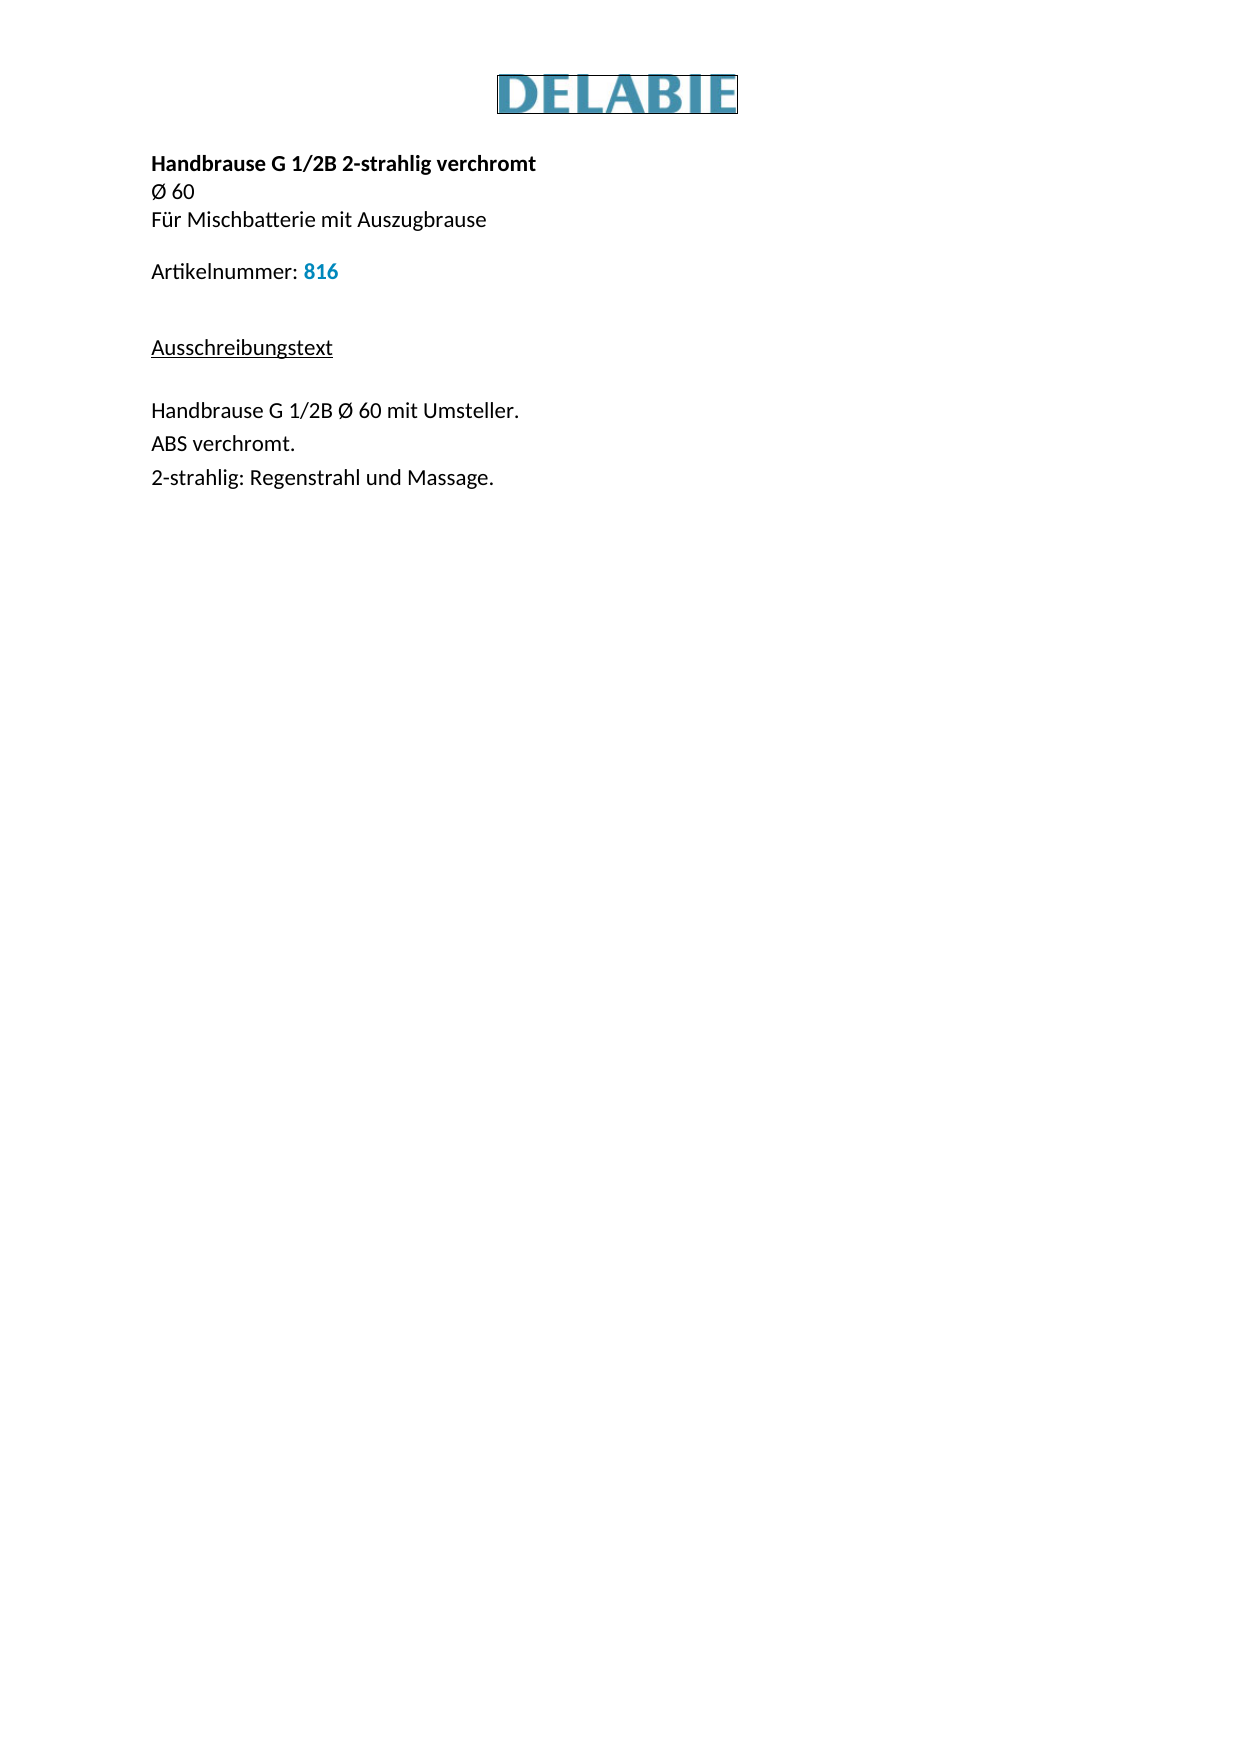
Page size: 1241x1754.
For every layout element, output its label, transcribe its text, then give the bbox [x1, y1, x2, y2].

text Ausschreibungstext [151, 333, 1084, 361]
text 2-strahlig: Regenstrahl und Massage. [151, 463, 1084, 491]
text Ø 60 [151, 177, 1084, 205]
text Handbrause G 1/2B 2-strahlig verchromt [151, 149, 1084, 177]
text ABS verchromt. [151, 429, 1084, 458]
picture [498, 76, 737, 113]
text Handbrause G 1/2B Ø 60 mit Umsteller. [151, 396, 1084, 424]
text Für Mischbatterie mit Auszugbrause [151, 205, 1084, 233]
text Artikelnummer: 816 [151, 257, 1084, 285]
